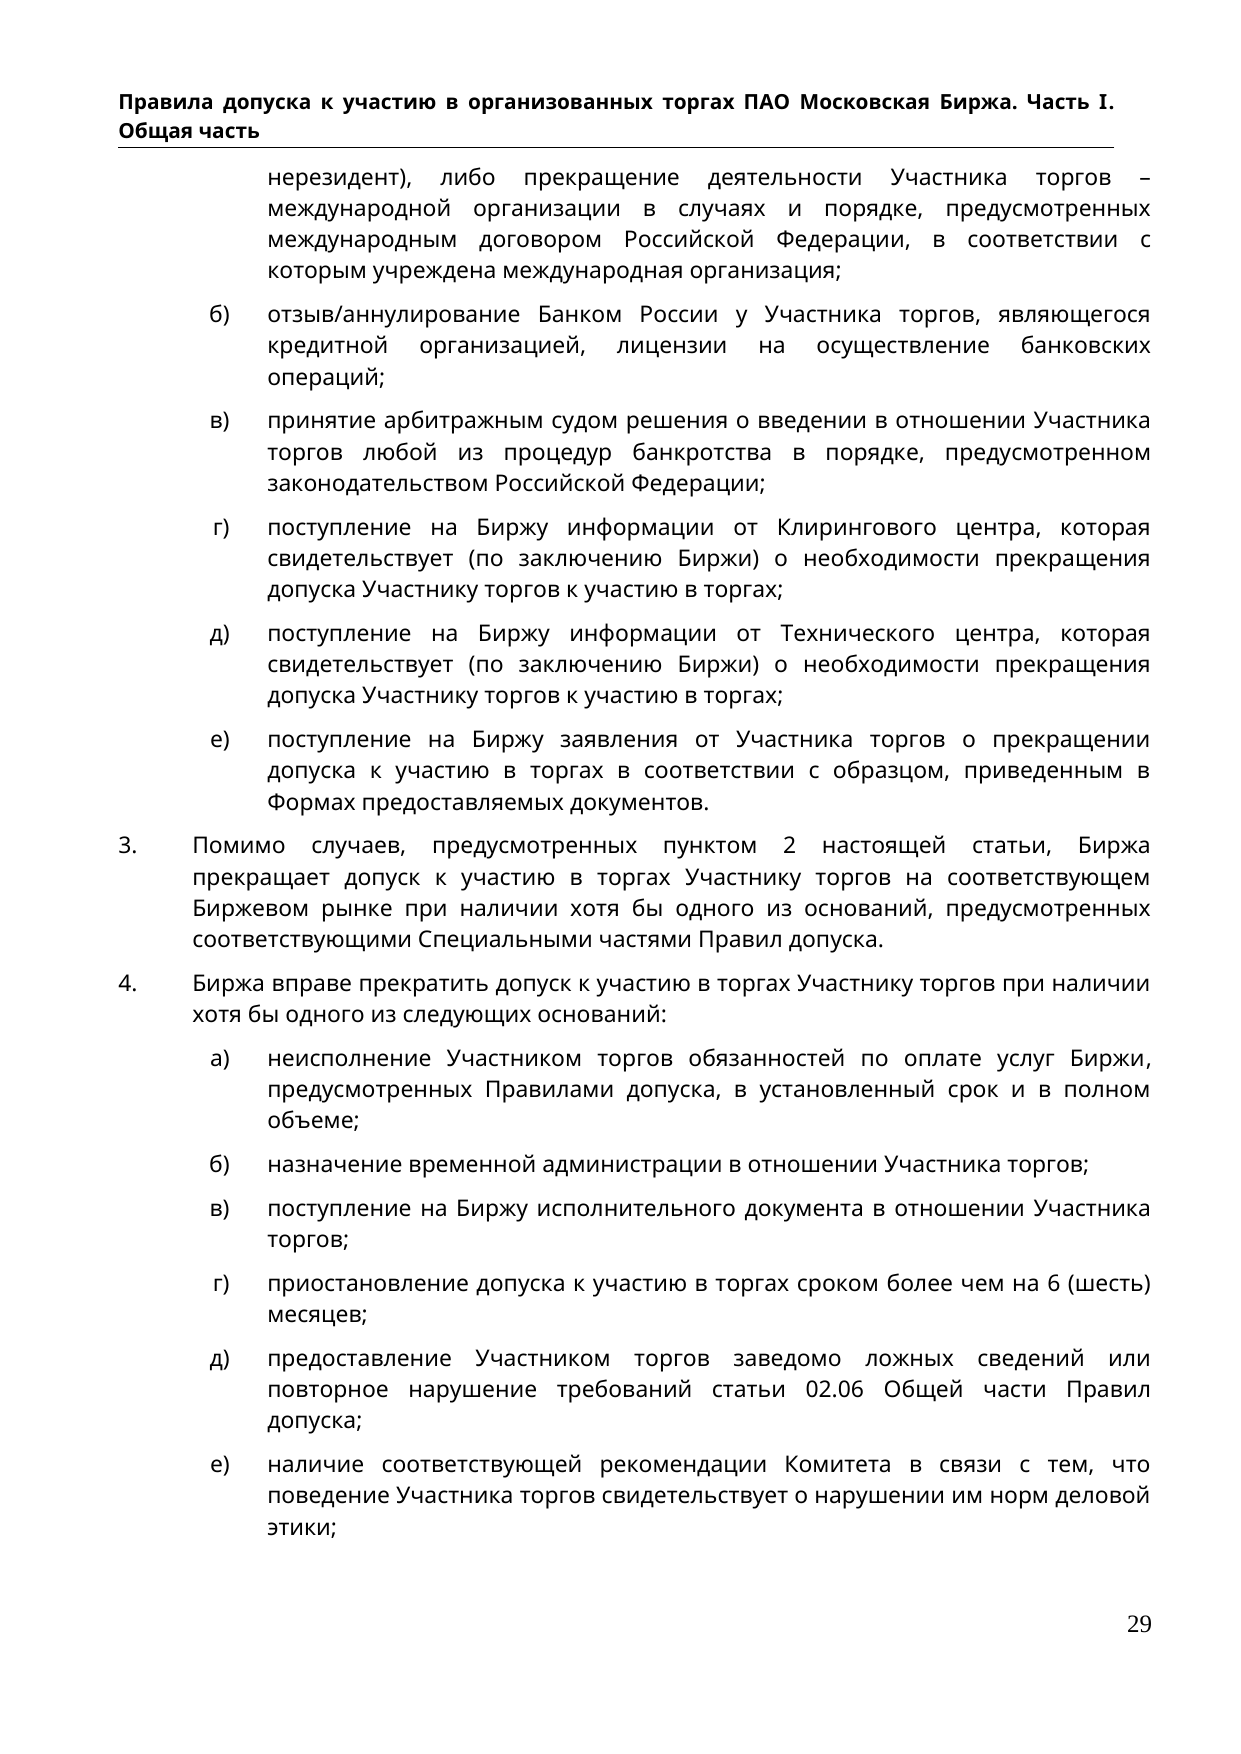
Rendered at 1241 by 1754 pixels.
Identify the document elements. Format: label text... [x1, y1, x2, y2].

list поступление на Биржу исполнительного документа в отношении Участника торгов; [229, 1192, 1152, 1254]
list неисполнение Участником торгов обязанностей по оплате услуг Биржи, предусмотренных Правилами допуска, в установленный срок и в полном объеме; [229, 1042, 1152, 1136]
list отзыв/аннулирование Банком России у Участника торгов, являющегося кредитной организацией, лицензии на осуществление банковских операций; [229, 298, 1152, 392]
list предоставление Участником торгов заведомо ложных сведений или повторное нарушение требований статьи 02.06 Общей части Правил допуска; [229, 1342, 1152, 1436]
list наличие соответствующей рекомендации Комитета в связи с тем, что поведение Участника торгов свидетельствует о нарушении им норм деловой этики; [229, 1448, 1152, 1542]
list поступление на Биржу заявления от Участника торгов о прекращении допуска к участию в торгах в соответствии с образцом, приведенным в Формах предоставляемых документов. [229, 723, 1152, 817]
list принятие арбитражным судом решения о введении в отношении Участника торгов любой из процедур банкротства в порядке, предусмотренном законодательством Российской Федерации; [229, 404, 1152, 498]
list назначение временной администрации в отношении Участника торгов; [229, 1148, 1152, 1179]
list поступление на Биржу информации от Клирингового центра, которая свидетельствует (по заключению Биржи) о необходимости прекращения допуска Участнику торгов к участию в торгах; [229, 511, 1152, 604]
list приостановление допуска к участию в торгах сроком более чем на 6 (шесть) месяцев; [229, 1267, 1152, 1329]
list поступление на Биржу информации от Технического центра, которая свидетельствует (по заключению Биржи) о необходимости прекращения допуска Участнику торгов к участию в торгах; [229, 617, 1152, 711]
list Биржа вправе прекратить допуск к участию в торгах Участнику торгов при наличии хотя бы одного из следующих оснований: [118, 967, 1152, 1029]
list Помимо случаев, предусмотренных пунктом 2 настоящей статьи, Биржа прекращает допуск к участию в торгах Участнику торгов на соответствующем Биржевом рынке при наличии хотя бы одного из оснований, предусмотренных соответствующими Специальными частями Правил допуска. [118, 829, 1152, 954]
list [229, 161, 1152, 286]
